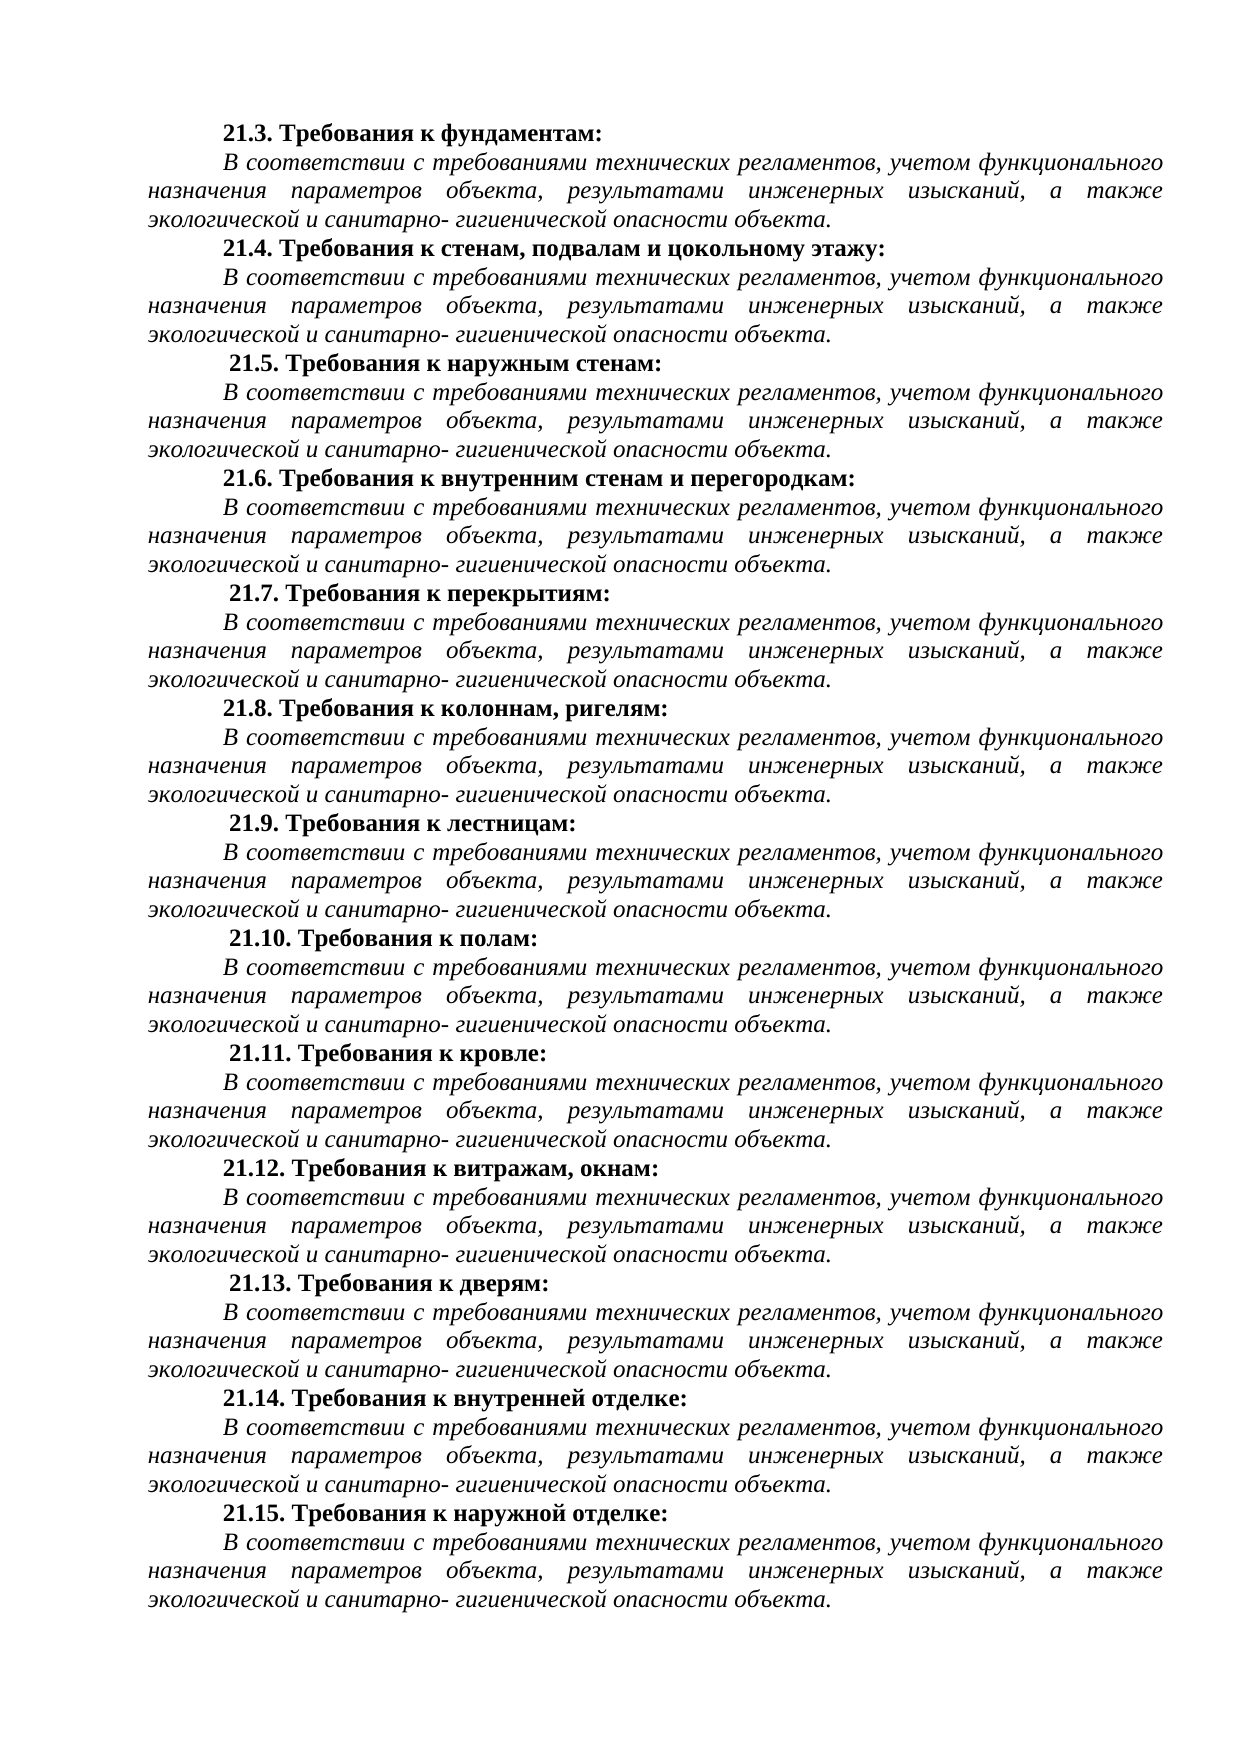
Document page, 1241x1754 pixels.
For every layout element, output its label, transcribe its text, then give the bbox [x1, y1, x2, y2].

text 21.8. Требования к колоннам, ригелям: [148, 693, 1167, 722]
text 21.4. Требования к стенам, подвалам и цокольному этажу: [148, 233, 1167, 262]
text 21.7. Требования к перекрытиям: [148, 578, 1167, 607]
text 21.5. Требования к наружным стенам: [148, 348, 1167, 377]
text 21.15. Требования к наружной отделке: [148, 1498, 1167, 1527]
text 21.10. Требования к полам: [148, 923, 1167, 952]
text 21.13. Требования к дверям: [148, 1268, 1167, 1297]
text 21.12. Требования к витражам, окнам: [148, 1153, 1167, 1182]
text 21.3. Требования к фундаментам: [148, 118, 1167, 147]
text 21.11. Требования к кровле: [148, 1038, 1167, 1067]
text 21.6. Требования к внутренним стенам и перегородкам: [148, 463, 1167, 492]
text 21.14. Требования к внутренней отделке: [148, 1383, 1167, 1412]
text 21.9. Требования к лестницам: [148, 808, 1167, 837]
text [148, 147, 1167, 233]
